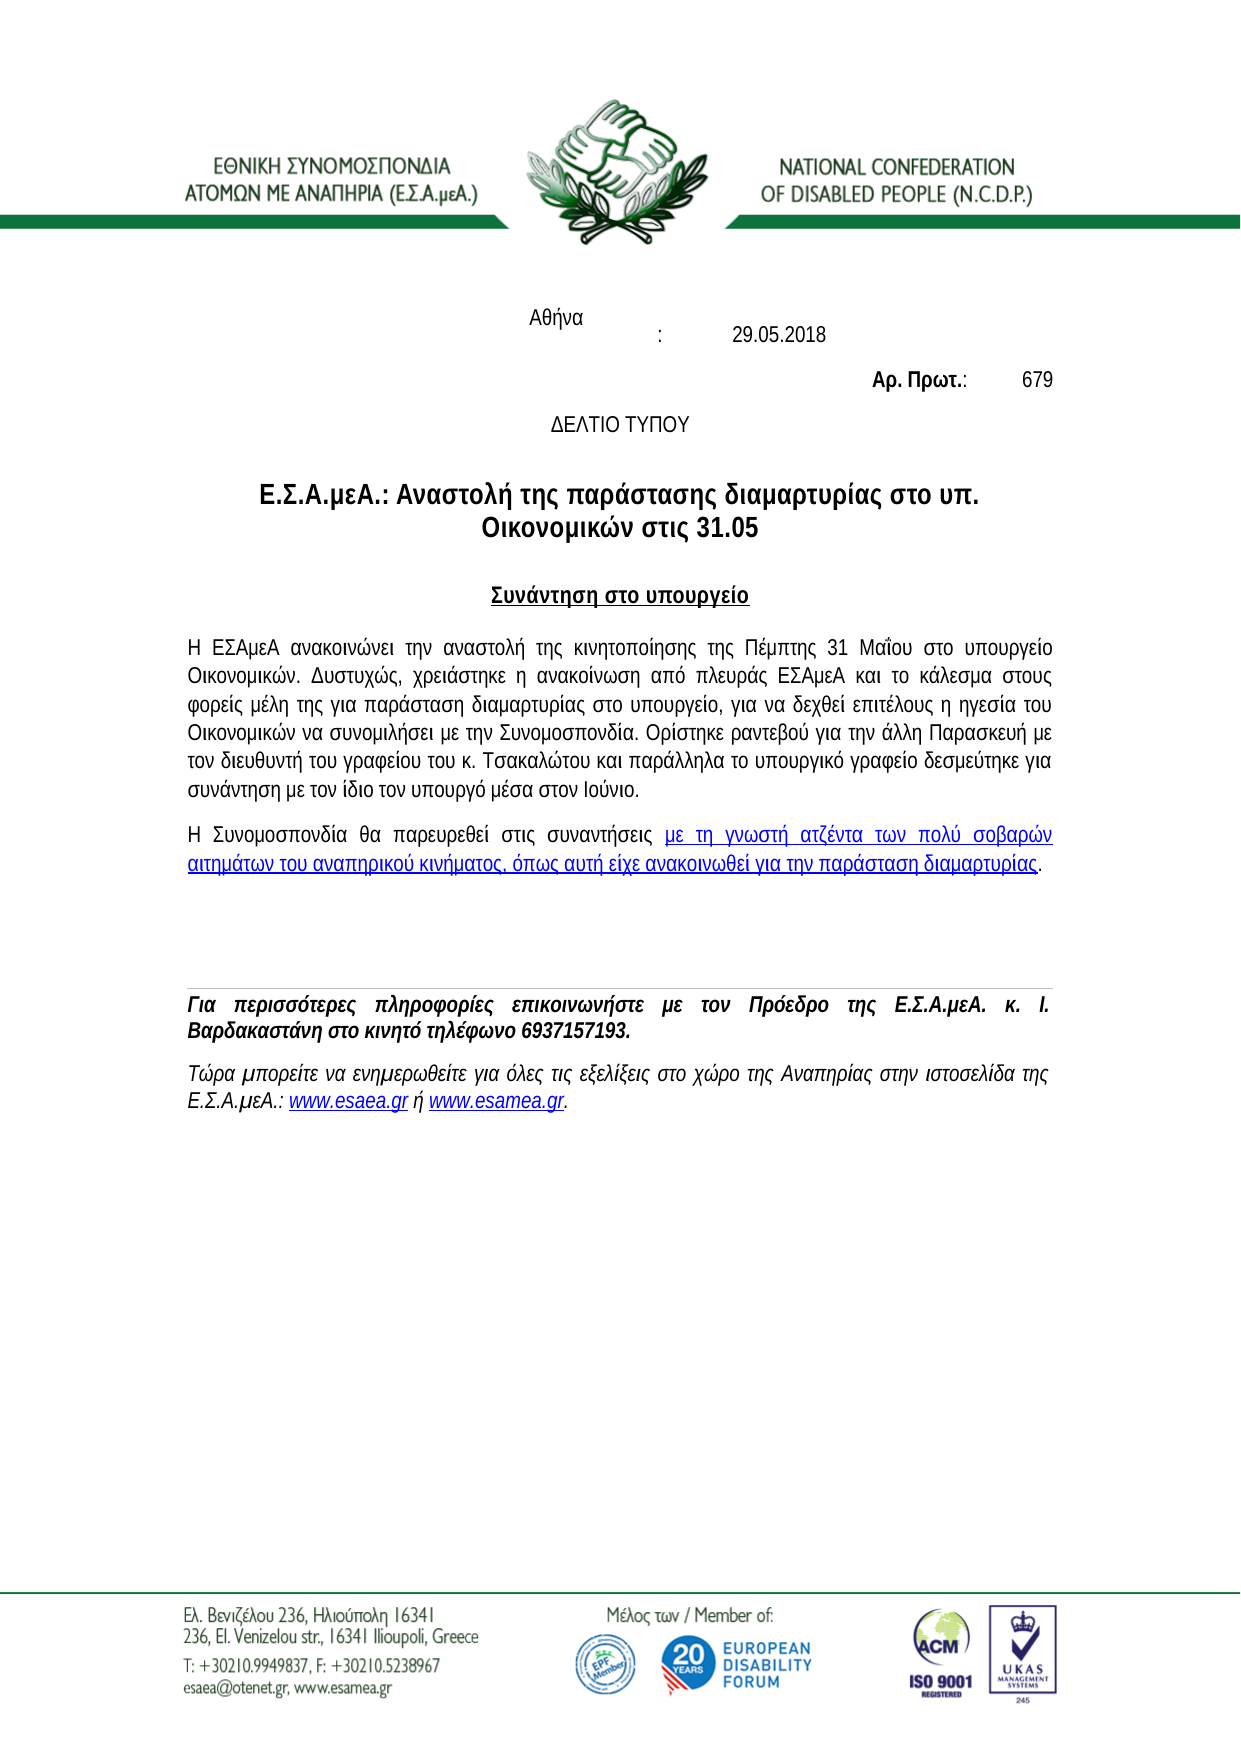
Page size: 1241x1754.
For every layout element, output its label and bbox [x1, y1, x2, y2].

picture [0, 1579, 1241, 1738]
picture [0, 46, 1241, 283]
